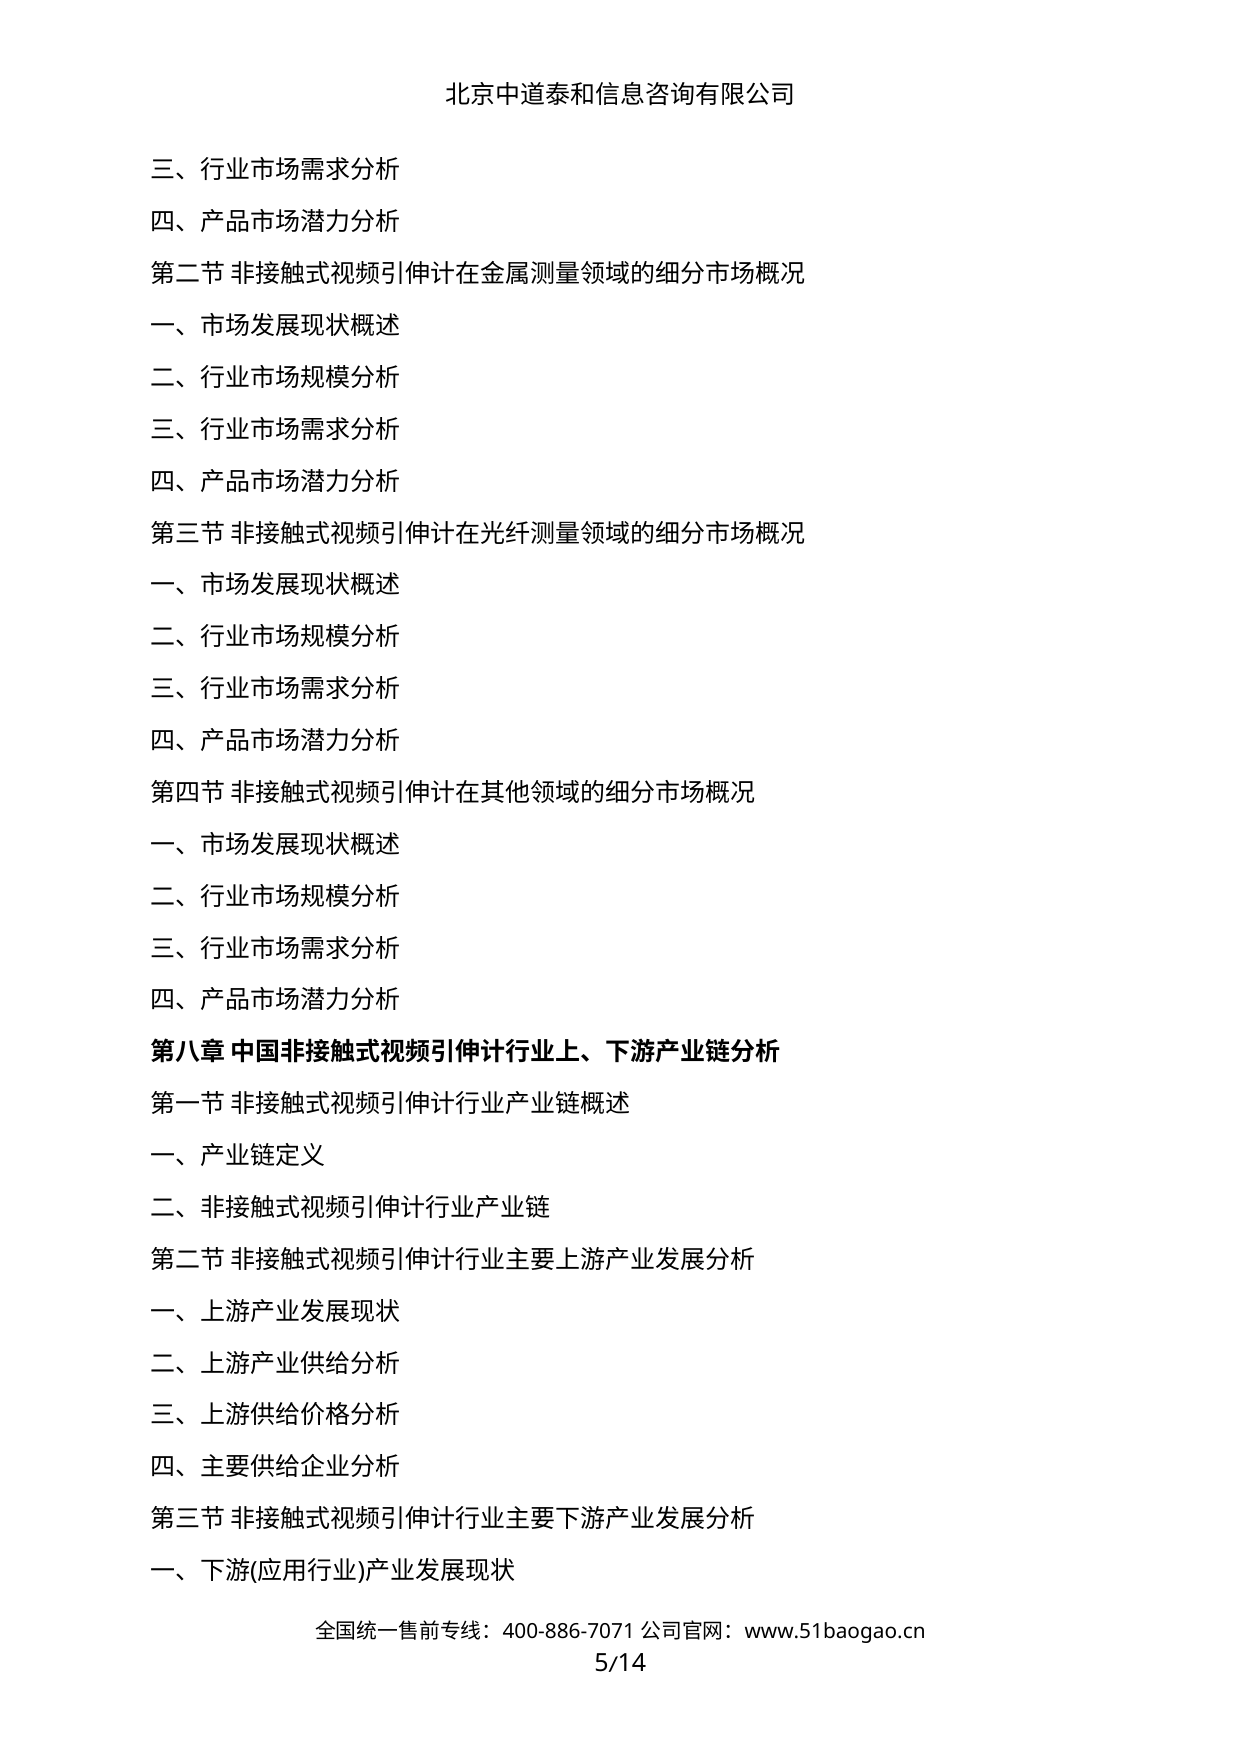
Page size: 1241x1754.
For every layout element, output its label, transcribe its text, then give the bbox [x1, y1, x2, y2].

text 四、产品市场潜力分析 [150, 721, 1090, 757]
text 三、行业市场需求分析 [150, 150, 1090, 186]
text 二、上游产业供给分析 [150, 1343, 1090, 1379]
text 三、上游供给价格分析 [150, 1395, 1090, 1431]
text 四、产品市场潜力分析 [150, 980, 1090, 1016]
text 一、市场发展现状概述 [150, 306, 1090, 342]
text 一、市场发展现状概述 [150, 824, 1090, 861]
text 一、产业链定义 [150, 1136, 1090, 1172]
text 第八章 中国非接触式视频引伸计行业上、下游产业链分析 [150, 1032, 1090, 1068]
text 三、行业市场需求分析 [150, 669, 1090, 705]
text 一、下游(应用行业)产业发展现状 [150, 1551, 1090, 1587]
text 二、行业市场规模分析 [150, 876, 1090, 912]
text 第三节 非接触式视频引伸计行业主要下游产业发展分析 [150, 1499, 1090, 1535]
text 二、行业市场规模分析 [150, 617, 1090, 653]
text 第四节 非接触式视频引伸计在其他领域的细分市场概况 [150, 772, 1090, 809]
text 第二节 非接触式视频引伸计在金属测量领域的细分市场概况 [150, 254, 1090, 290]
text 四、产品市场潜力分析 [150, 202, 1090, 238]
text 二、非接触式视频引伸计行业产业链 [150, 1187, 1090, 1224]
text 第一节 非接触式视频引伸计行业产业链概述 [150, 1084, 1090, 1120]
text 四、产品市场潜力分析 [150, 461, 1090, 497]
text 第二节 非接触式视频引伸计行业主要上游产业发展分析 [150, 1239, 1090, 1276]
text 四、主要供给企业分析 [150, 1447, 1090, 1483]
text 一、市场发展现状概述 [150, 565, 1090, 601]
text 一、上游产业发展现状 [150, 1291, 1090, 1327]
text 三、行业市场需求分析 [150, 409, 1090, 446]
text 第三节 非接触式视频引伸计在光纤测量领域的细分市场概况 [150, 513, 1090, 549]
text 三、行业市场需求分析 [150, 928, 1090, 964]
text 二、行业市场规模分析 [150, 357, 1090, 394]
